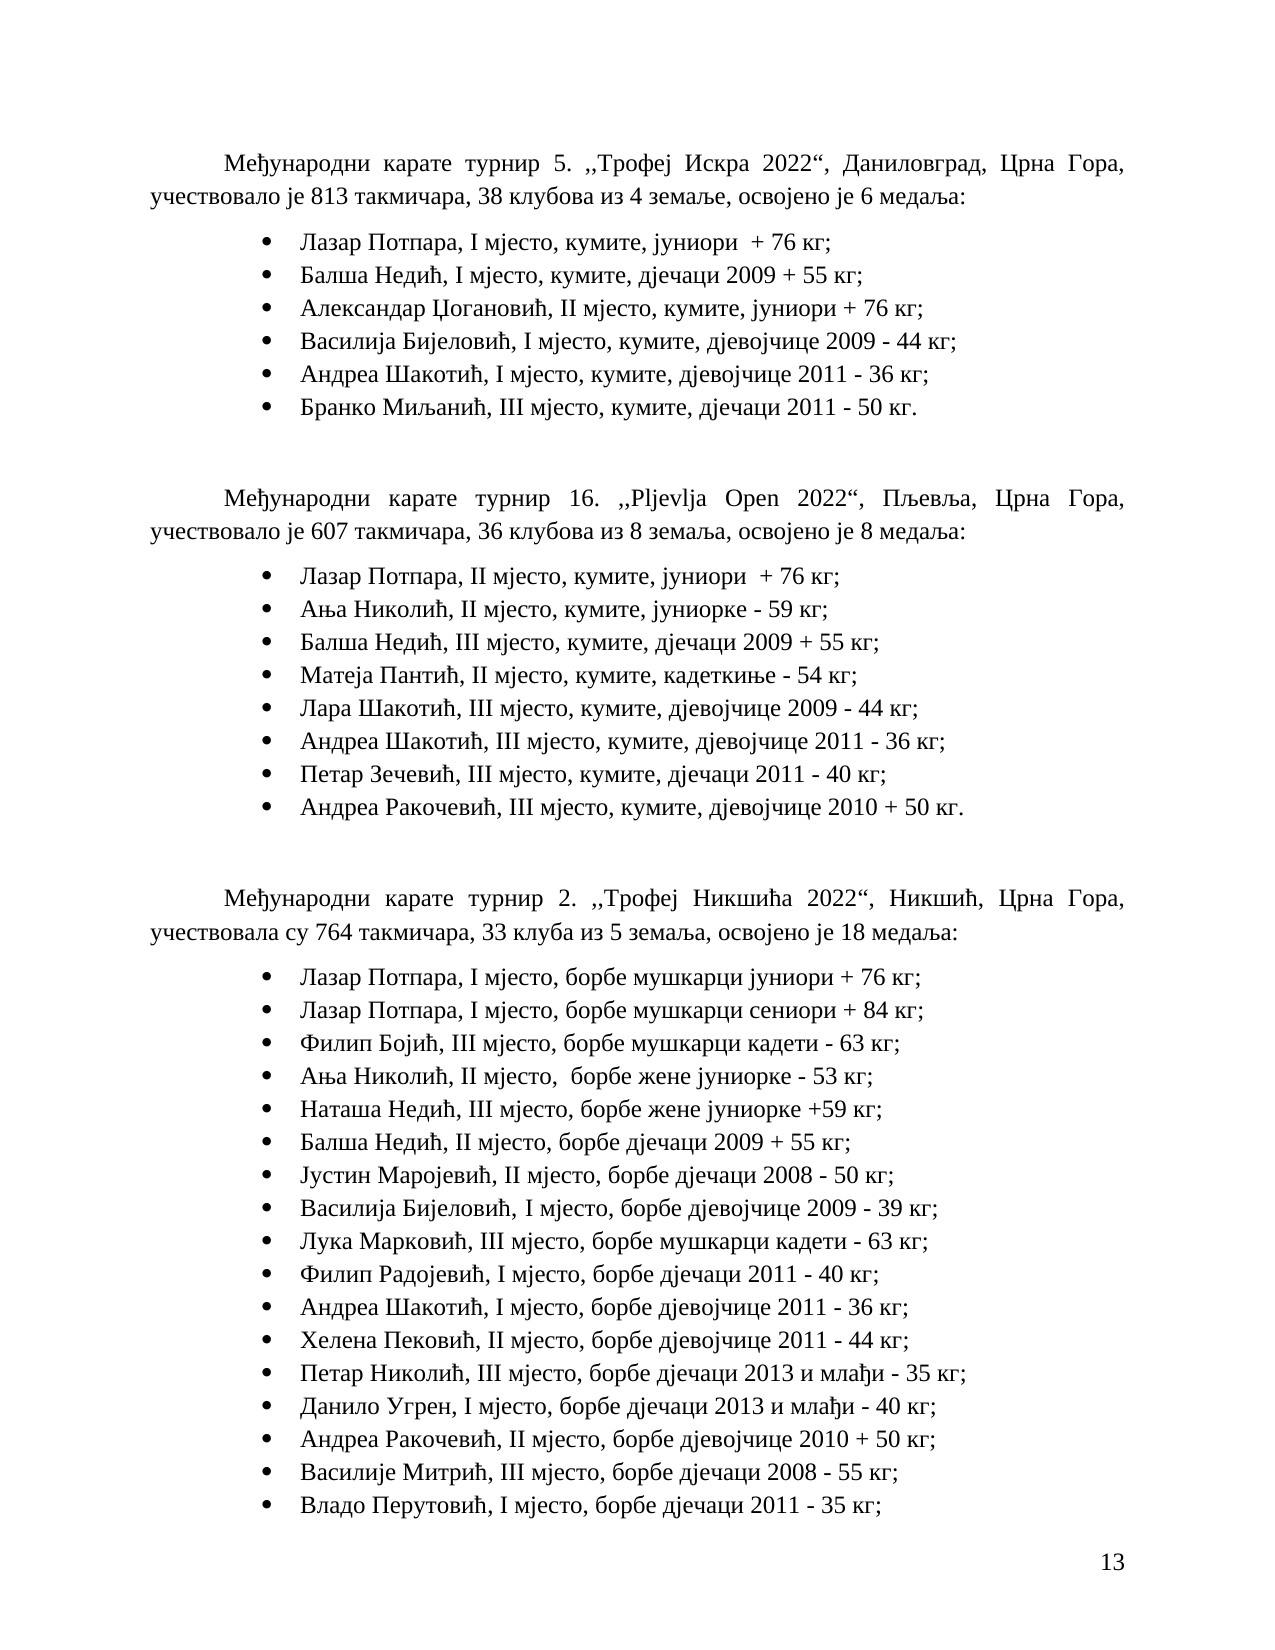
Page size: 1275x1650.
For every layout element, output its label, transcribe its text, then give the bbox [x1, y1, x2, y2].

list Ања Николић, II мјесто, кумите, јуниорке - 59 кг; [262, 594, 1125, 623]
list Наташа Недић, III мјесто, борбе жене јуниорке +59 кг; [262, 1094, 1125, 1123]
list Матеја Пантић, II мјесто, кумите, кадеткиње - 54 кг; [262, 660, 1125, 689]
list Бранко Миљанић, III мјесто, кумите, дјечаци 2011 - 50 кг. [262, 392, 1125, 421]
list Лазар Потпара, I мјесто, кумите, јуниори + 76 кг; [262, 227, 1125, 255]
list Андреа Шакотић, I мјесто, кумите, дјевојчице 2011 - 36 кг; [262, 359, 1125, 387]
list Лука Марковић, III мјесто, борбе мушкарци кадети - 63 кг; [262, 1226, 1125, 1255]
list Василија Бијеловић, I мјесто, борбе дјевојчице 2009 - 39 кг; [262, 1193, 1125, 1222]
list Андреа Ракочевић, III мјесто, кумите, дјевојчице 2010 + 50 кг. [262, 792, 1125, 821]
list Лазар Потпара, I мјесто, борбе мушкарци јуниори + 76 кг; [262, 962, 1125, 991]
list Андреа Шакотић, III мјесто, кумите, дјевојчице 2011 - 36 кг; [262, 726, 1125, 755]
text Међународни карате турнир 5. ,,Трофеј Искра 2022“, Даниловград, Црна Гора, учествовало је 813 такмичара, 38 клубова из 4 земаље, освојено је 6 медаља: [150, 148, 1125, 210]
list Данило Угрен, I мјесто, борбе дјечаци 2013 и млађи - 40 кг; [262, 1391, 1125, 1420]
list Лазар Потпара, II мјесто, кумите, јуниори + 76 кг; [262, 561, 1125, 590]
list Јустин Маројевић, II мјесто, борбе дјечаци 2008 - 50 кг; [262, 1160, 1125, 1189]
list Василија Бијеловић, I мјесто, кумите, дјевојчице 2009 - 44 кг; [262, 326, 1125, 354]
list Лазар Потпара, I мјесто, борбе мушкарци сениори + 84 кг; [262, 995, 1125, 1024]
list Владо Перутовић, I мјесто, борбе дјечаци 2011 - 35 кг; [262, 1490, 1125, 1519]
list Андреа Шакотић, I мјесто, борбе дјевојчице 2011 - 36 кг; [262, 1292, 1125, 1321]
list Александар Џогановић, II мјесто, кумите, јуниори + 76 кг; [262, 293, 1125, 321]
list Балша Недић, II мјесто, борбе дјечаци 2009 + 55 кг; [262, 1127, 1125, 1156]
list Петар Зечевић, III мјесто, кумите, дјечаци 2011 - 40 кг; [262, 759, 1125, 788]
list Василије Митрић, III мјесто, борбе дјечаци 2008 - 55 кг; [262, 1457, 1125, 1486]
list Филип Бојић, III мјесто, борбе мушкарци кадети - 63 кг; [262, 1028, 1125, 1057]
list Балша Недић, I мјесто, кумите, дјечаци 2009 + 55 кг; [262, 260, 1125, 288]
list Филип Радојевић, I мјесто, борбе дјечаци 2011 - 40 кг; [262, 1259, 1125, 1288]
list Хелена Пековић, II мјесто, борбе дјевојчице 2011 - 44 кг; [262, 1325, 1125, 1354]
text Међународни карате турнир 16. ,,Pljevlja Open 2022“, Пљевља, Црна Гора, учествовало је 607 такмичара, 36 клубова из 8 земаља, освојено је 8 медаља: [150, 483, 1125, 544]
text Међународни карате турнир 2. ,,Трофеј Никшића 2022“, Никшић, Црна Гора, учествовала су 764 такмичара, 33 клуба из 5 земаља, освојено је 18 медаља: [150, 883, 1125, 945]
list Андреа Ракочевић, II мјесто, борбе дјевојчице 2010 + 50 кг; [262, 1424, 1125, 1453]
list Балша Недић, III мјесто, кумите, дјечаци 2009 + 55 кг; [262, 627, 1125, 656]
list Петар Николић, III мјесто, борбе дјечаци 2013 и млађи - 35 кг; [262, 1358, 1125, 1387]
list Ања Николић, II мјесто, борбе жене јуниорке - 53 кг; [262, 1061, 1125, 1090]
list Лара Шакотић, III мјесто, кумите, дјевојчице 2009 - 44 кг; [262, 693, 1125, 722]
